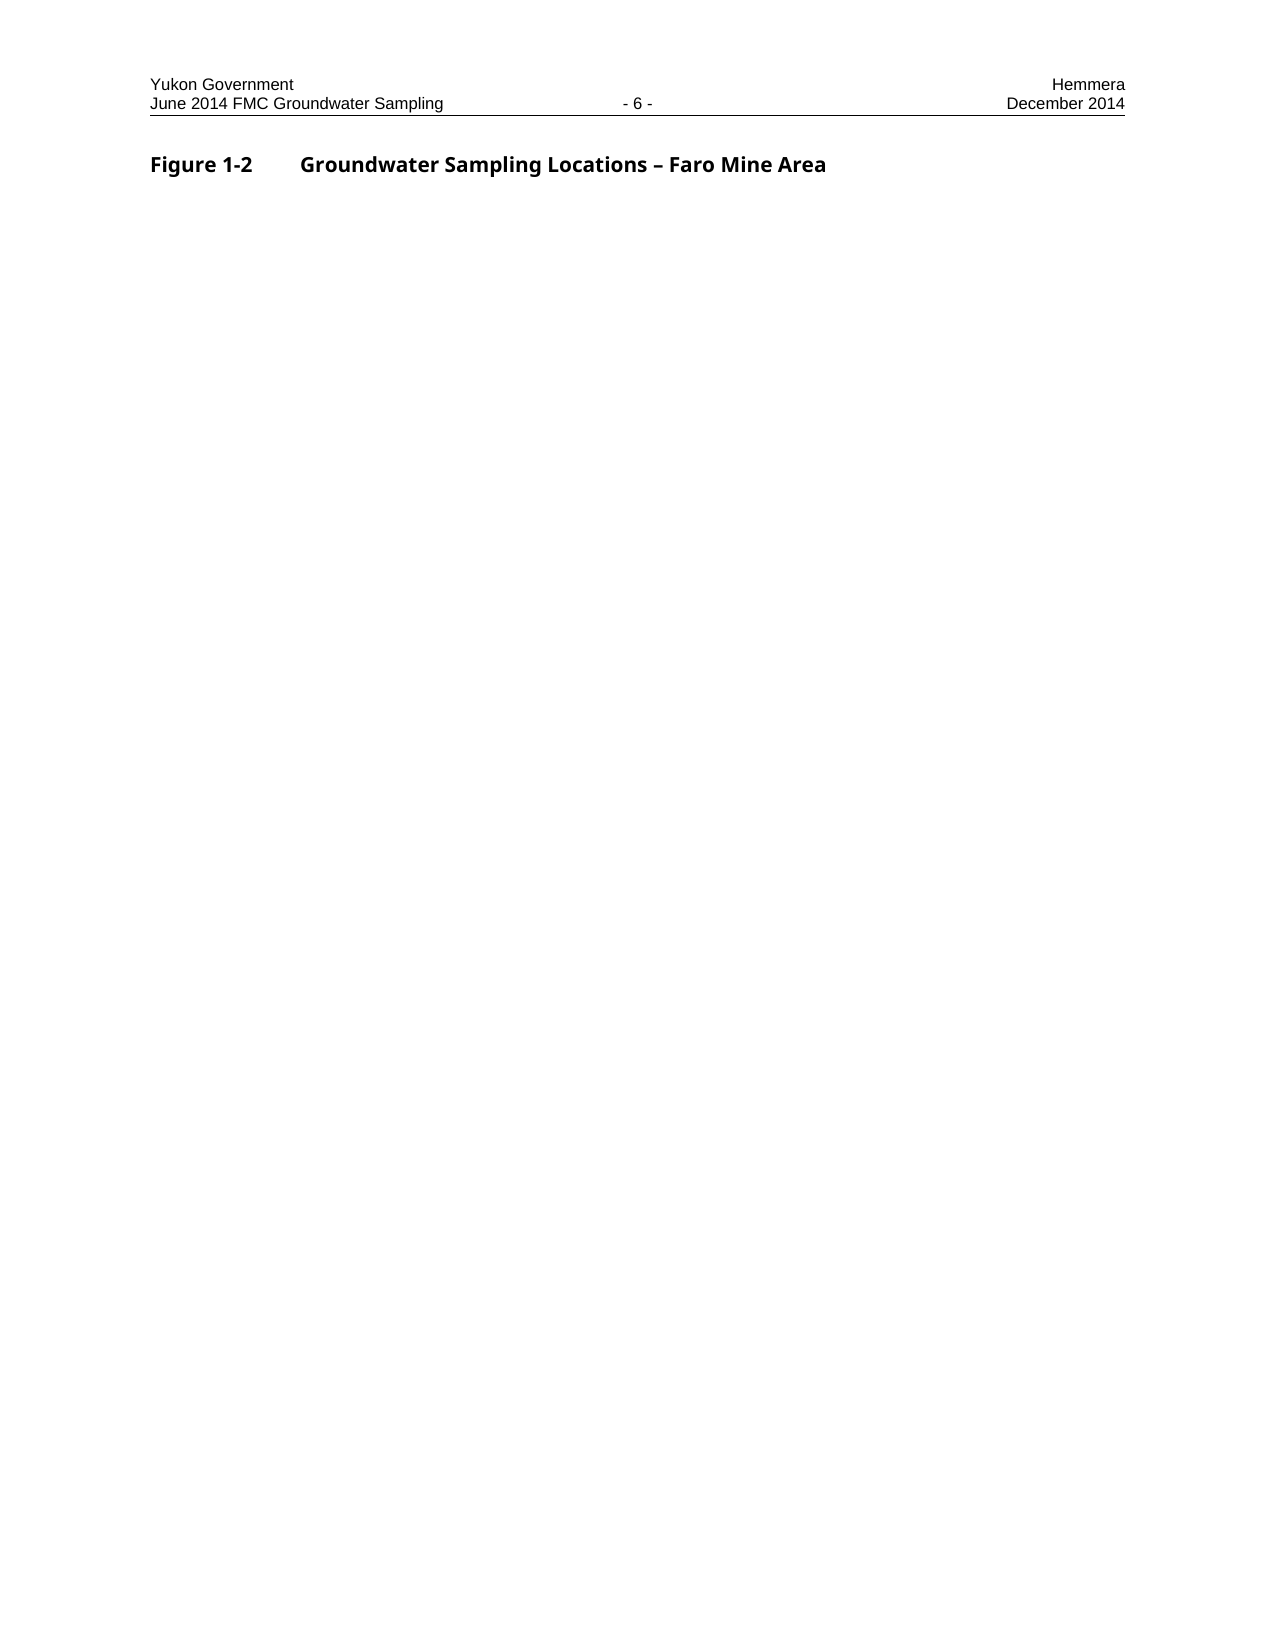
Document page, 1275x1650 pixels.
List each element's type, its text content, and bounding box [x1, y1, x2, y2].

text Figure 1-2 Groundwater Sampling Locations – Faro Mine Area [150, 150, 1125, 178]
